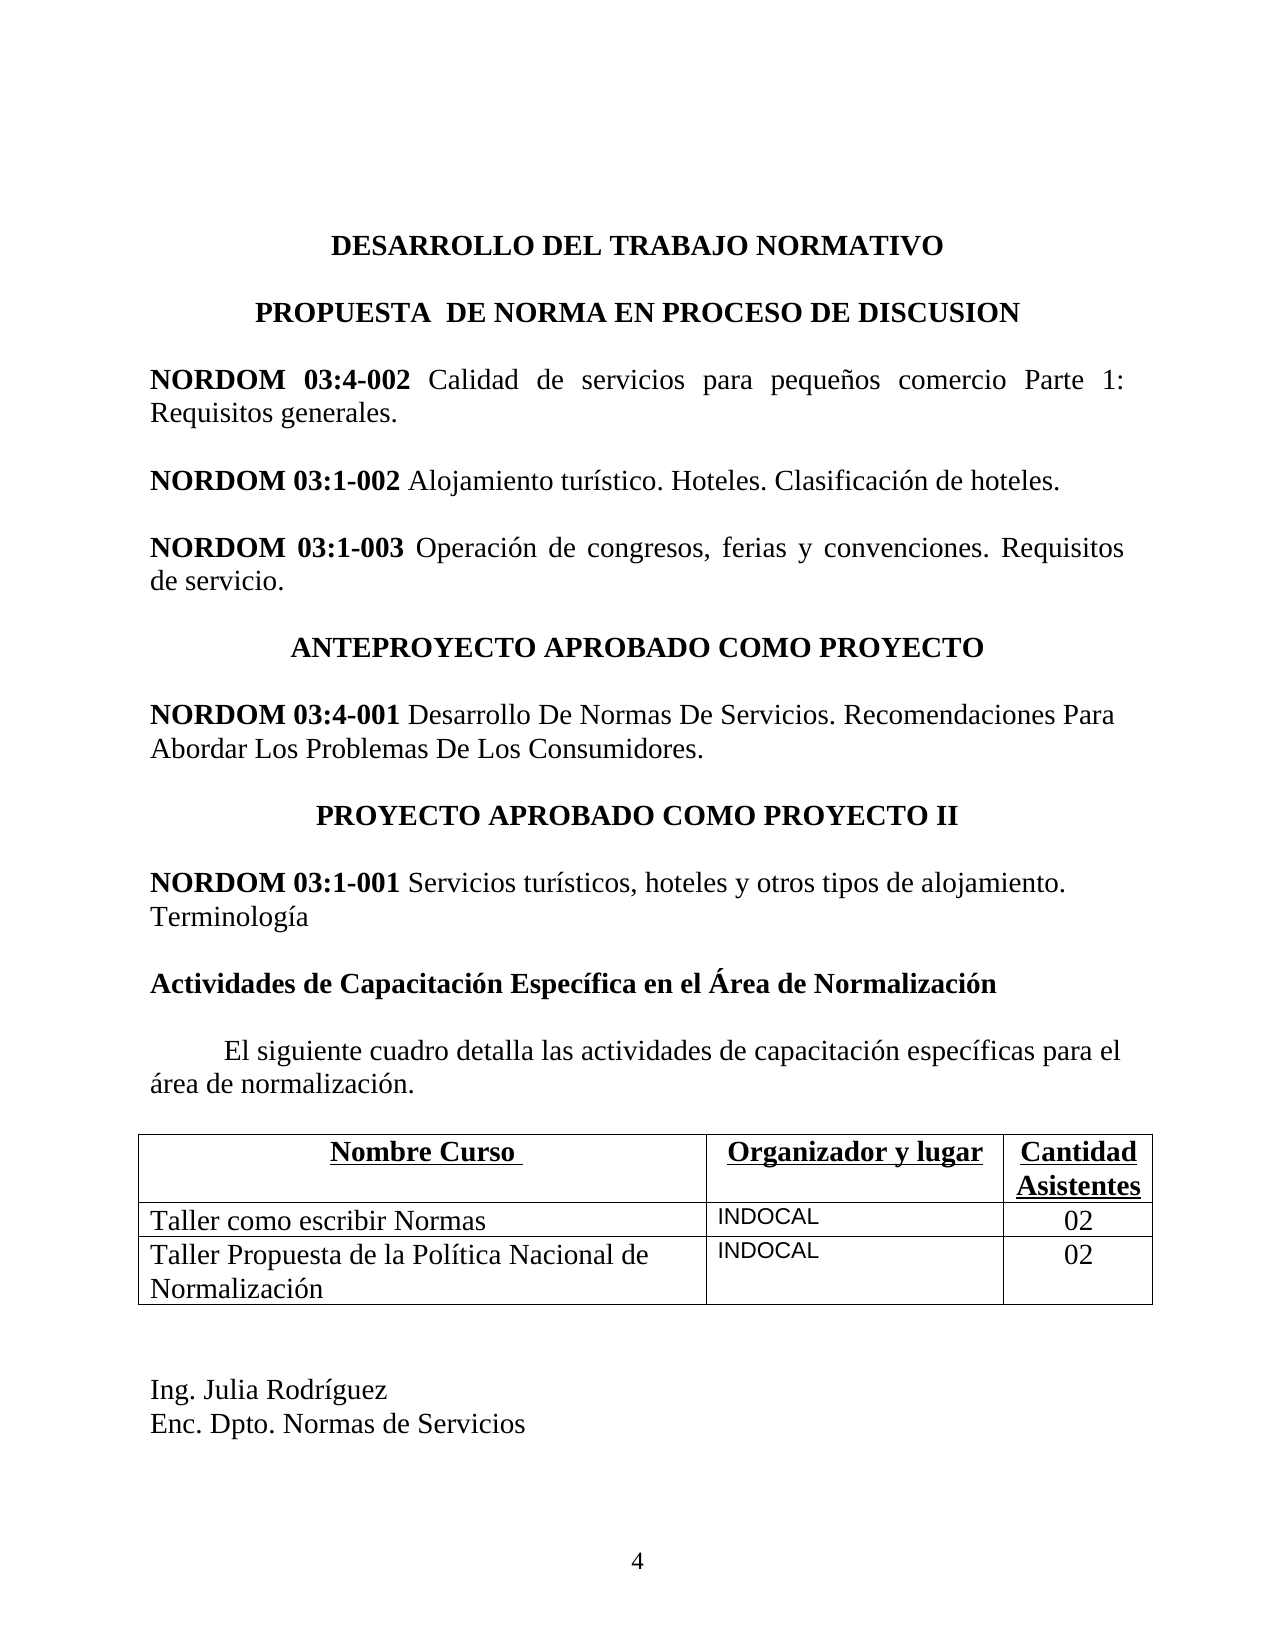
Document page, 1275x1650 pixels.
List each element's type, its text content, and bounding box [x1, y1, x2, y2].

text El siguiente cuadro detalla las actividades de capacitación específicas para el área de normalización. [150, 1033, 1125, 1100]
text NORDOM 03:1-003 Operación de congresos, ferias y convenciones. Requisitos de servicio. [150, 530, 1125, 597]
text Ing. Julia Rodríguez [135, 1372, 1125, 1406]
text Enc. Dpto. Normas de Servicios [150, 1406, 1125, 1439]
text NORDOM 03:1-001 Servicios turísticos, hoteles y otros tipos de alojamiento. Terminología [150, 865, 1125, 932]
table_cell INDOCAL [707, 1203, 1003, 1236]
table_cell Taller Propuesta de la Política Nacional de Normalización [139, 1237, 706, 1304]
table_header Nombre Curso [139, 1135, 706, 1202]
table_header Cantidad Asistentes [1004, 1135, 1152, 1202]
text DESARROLLO DEL TRABAJO NORMATIVO [150, 228, 1125, 261]
table_cell 02 [1004, 1237, 1152, 1304]
text PROPUESTA DE NORMA EN PROCESO DE DISCUSION [150, 295, 1125, 328]
text Actividades de Capacitación Específica en el Área de Normalización [150, 966, 1125, 999]
table_cell Taller como escribir Normas [139, 1203, 706, 1236]
table_header Organizador y lugar [707, 1135, 1003, 1202]
text NORDOM 03:4-002 Calidad de servicios para pequeños comercio Parte 1: Requisitos generales. [150, 362, 1125, 429]
table_cell INDOCAL [707, 1237, 1003, 1304]
text NORDOM 03:1-002 Alojamiento turístico. Hoteles. Clasificación de hoteles. [150, 463, 1125, 496]
text ANTEPROYECTO APROBADO COMO PROYECTO [150, 630, 1125, 664]
table_cell 02 [1004, 1203, 1152, 1236]
text PROYECTO APROBADO COMO PROYECTO II [150, 798, 1125, 832]
text NORDOM 03:4-001 Desarrollo De Normas De Servicios. Recomendaciones Para Abordar Los Problemas De Los Consumidores. [150, 697, 1125, 764]
